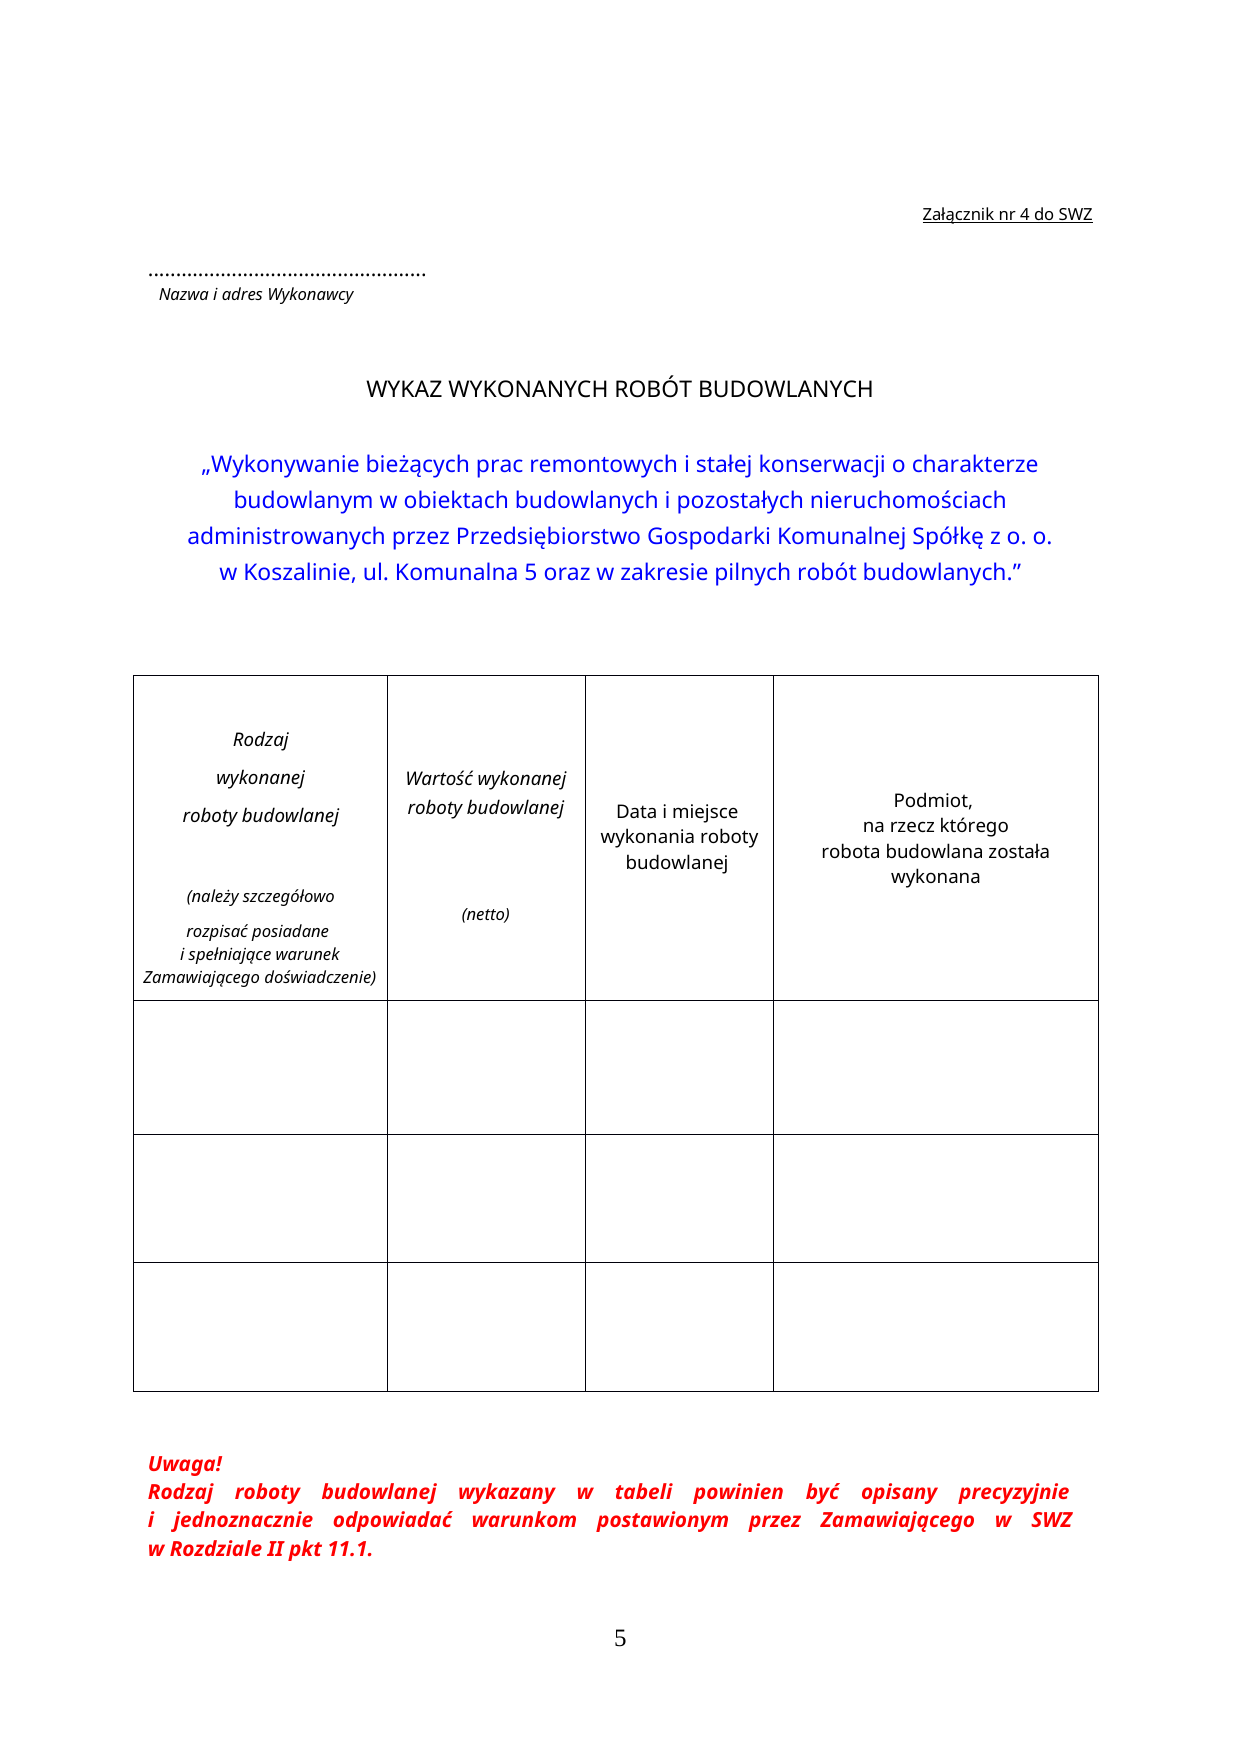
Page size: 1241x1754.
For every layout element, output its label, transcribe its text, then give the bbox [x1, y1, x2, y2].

table_cell [774, 1135, 1098, 1262]
table_header Podmiot, na rzecz którego robota budowlana została wykonana [774, 676, 1098, 1000]
table_cell [586, 1263, 773, 1391]
table_cell [134, 1263, 387, 1391]
table_cell [586, 1001, 773, 1133]
table_cell [586, 1135, 773, 1262]
table_cell [388, 1135, 585, 1262]
table_cell [774, 1263, 1098, 1391]
text Rodzaj roboty budowlanej wykazany w tabeli powinien być opisany precyzyjnie i jednoznacznie odpowiadać warunkom postawionym przez Zamawiającego w SWZ w Rozdziale II pkt 11.1. [148, 1477, 1093, 1562]
table_cell [388, 1263, 585, 1391]
table_cell [134, 1135, 387, 1262]
text Nazwa i adres Wykonawcy [148, 282, 1093, 305]
table_cell [774, 1001, 1098, 1133]
table_header Data i miejsce wykonania roboty budowlanej [586, 676, 773, 1000]
text WYKAZ WYKONANYCH ROBÓT BUDOWLANYCH [148, 373, 1093, 404]
text .................................................. [148, 254, 1093, 282]
table_cell [388, 1001, 585, 1133]
table_cell [134, 1001, 387, 1133]
text Uwaga! [148, 1449, 1093, 1477]
table_header Wartość wykonanej roboty budowlanej (netto) [388, 676, 585, 1000]
text „Wykonywanie bieżących prac remontowych i stałej konserwacji o charakterze budowlanym w obiektach budowlanych i pozostałych nieruchomościach administrowanych przez Przedsiębiorstwo Gospodarki Komunalnej Spółkę z o. o. w Koszalinie, ul. Komunalna 5 oraz w zakresie pilnych robót budowlanych.” [148, 448, 1093, 587]
table_header Rodzaj wykonanej roboty budowlanej (należy szczegółowo rozpisać posiadane i spełniające warunek Zamawiającego doświadczenie) [134, 676, 387, 1000]
text Załącznik nr 4 do SWZ [148, 203, 1093, 226]
